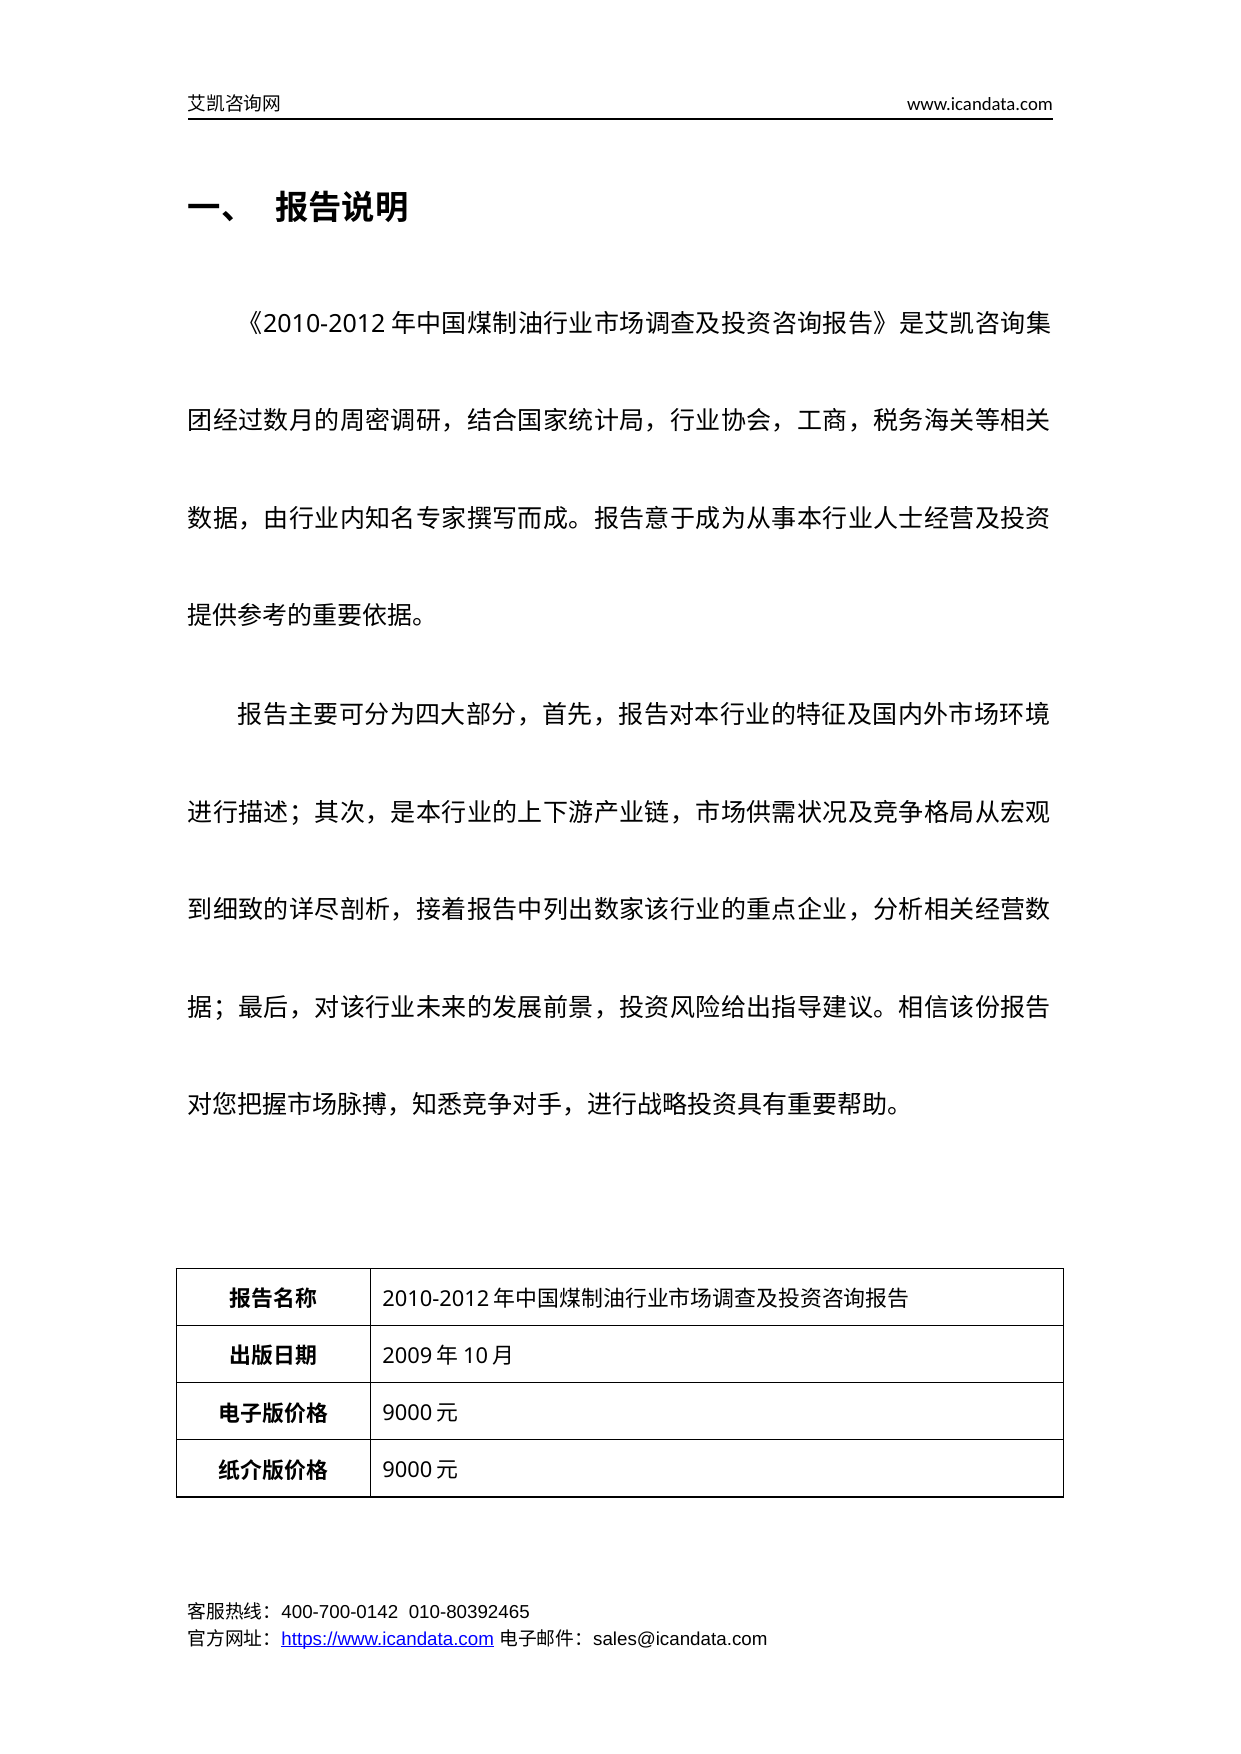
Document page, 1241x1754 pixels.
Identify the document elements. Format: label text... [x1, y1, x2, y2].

table_header 报告名称 [177, 1269, 370, 1325]
table_cell 2009年10月 [371, 1326, 1063, 1382]
text 《2010-2012年中国煤制油行业市场调查及投资咨询报告》是艾凯咨询集团经过数月的周密调研，结合国家统计局，行业协会，工商，税务海关等相关数据，由行业内知名专家撰写而成。报告意于成为从事本行业人士经营及投资提供参考的重要依据。 [187, 289, 1053, 646]
table_cell 9000元 [371, 1383, 1063, 1439]
subtitle 报告说明 [187, 172, 1053, 237]
table_cell 纸介版价格 [177, 1440, 370, 1496]
table_cell 9000元 [371, 1440, 1063, 1496]
table_cell 电子版价格 [177, 1383, 370, 1439]
text 报告主要可分为四大部分，首先，报告对本行业的特征及国内外市场环境进行描述；其次，是本行业的上下游产业链，市场供需状况及竞争格局从宏观到细致的详尽剖析，接着报告中列出数家该行业的重点企业，分析相关经营数据；最后，对该行业未来的发展前景，投资风险给出指导建议。相信该份报告对您把握市场脉搏，知悉竞争对手，进行战略投资具有重要帮助。 [187, 681, 1053, 1136]
table_cell 出版日期 [177, 1326, 370, 1382]
table_header 2010-2012年中国煤制油行业市场调查及投资咨询报告 [371, 1269, 1063, 1325]
